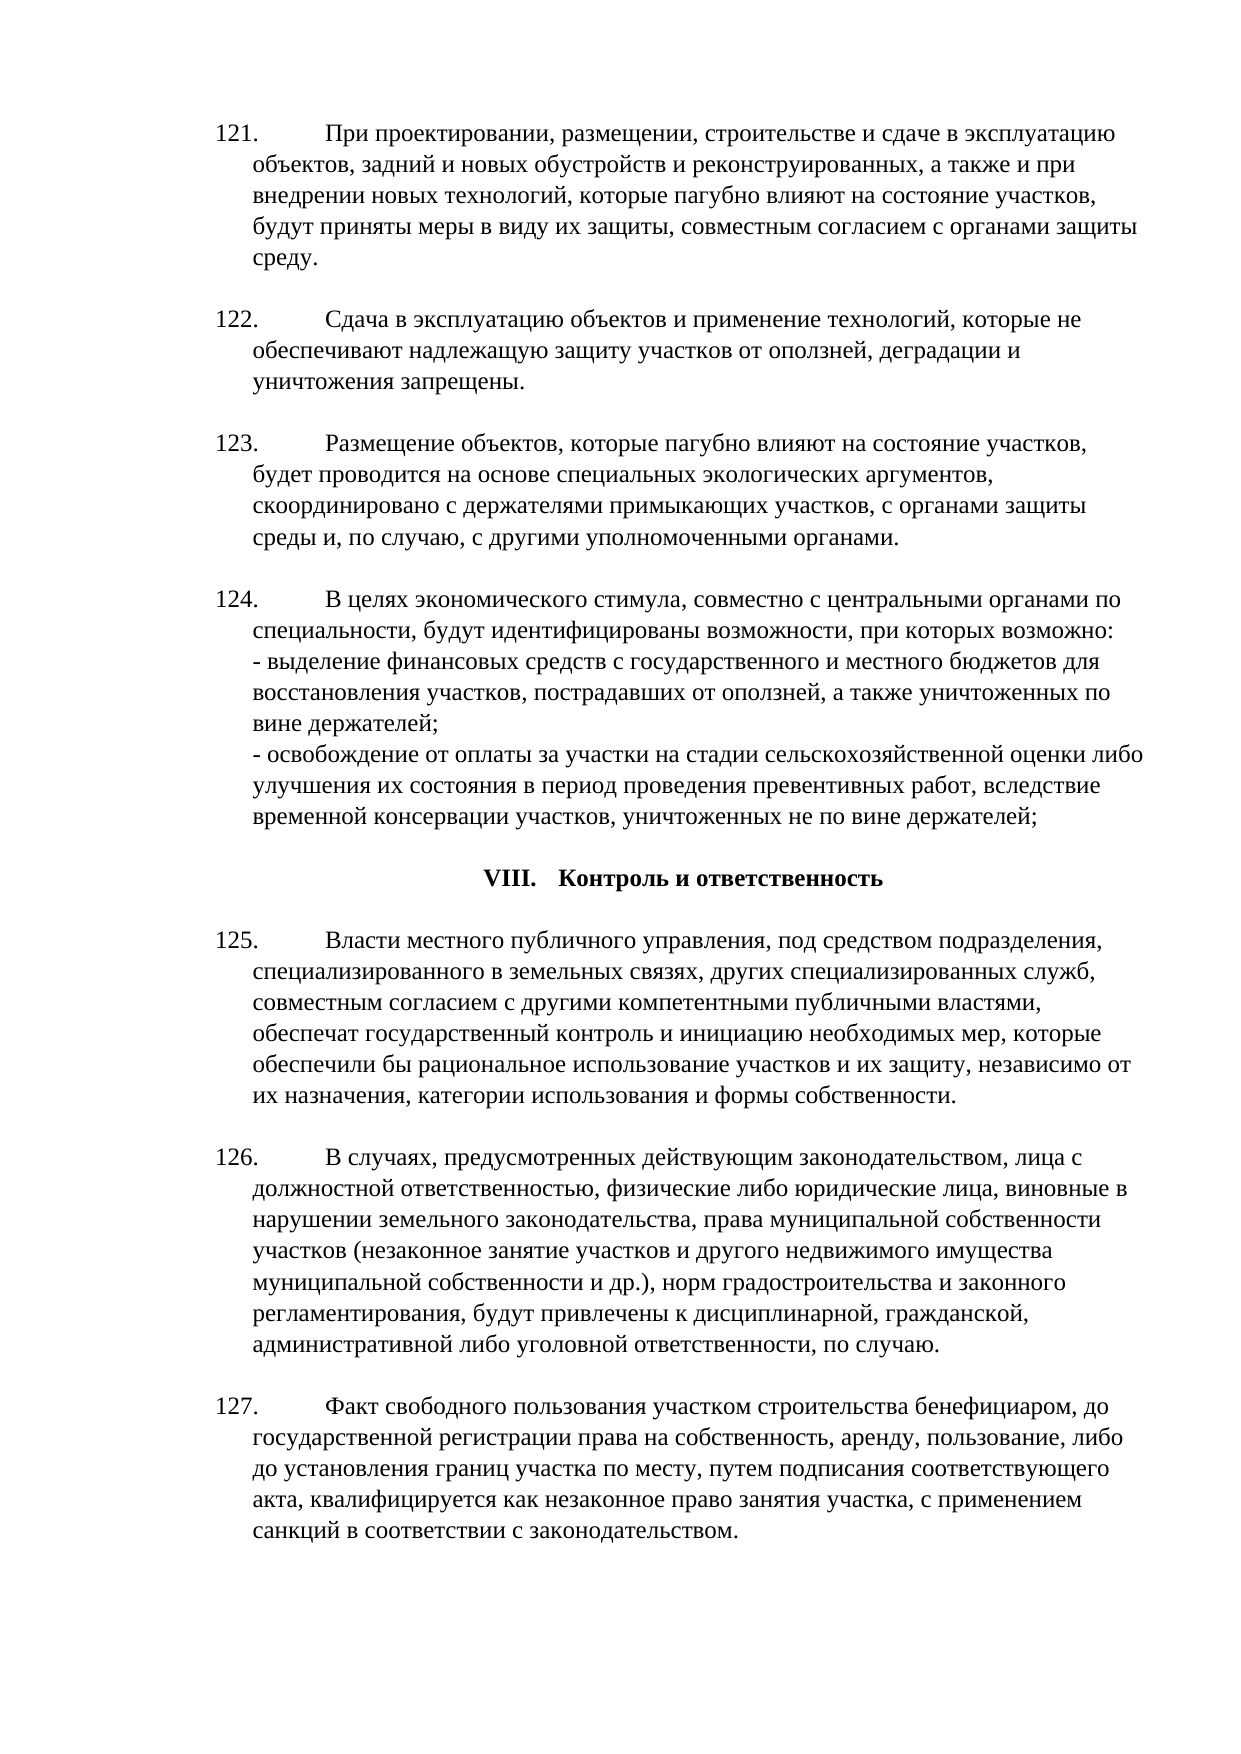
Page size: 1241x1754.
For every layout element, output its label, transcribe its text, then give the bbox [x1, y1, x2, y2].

list В случаях, предусмотренных действующим законодательством, лица с должностной ответственностью, физические либо юридические лица, виновные в нарушении земельного законодательства, права муниципальной собственности участков (незаконное занятие участков и другого недвижимого имущества муниципальной собственности и др.), норм градостроительства и законного регламентирования, будут привлечены к дисциплинарной, гражданской, административной либо уголовной ответственности, по случаю. [215, 1142, 1152, 1357]
list - выделение финансовых средств с государственного и местного бюджетов для восстановления участков, пострадавших от оползней, а также уничтоженных по вине держателей; [252, 646, 1152, 737]
list В целях экономического стимула, совместно с центральными органами по специальности, будут идентифицированы возможности, при которых возможно: [215, 584, 1152, 643]
list Размещение объектов, которые пагубно влияют на состояние участков, будет проводится на основе специальных экологических аргументов, скоординировано с держателями примыкающих участков, с органами защиты среды и, по случаю, с другими уполномоченными органами. [215, 428, 1152, 550]
list При проектировании, размещении, строительстве и сдаче в эксплуатацию объектов, задний и новых обустройств и реконструированных, а также и при внедрении новых технологий, которые пагубно влияют на состояние участков, будут приняты меры в виду их защиты, совместным согласием с органами защиты среду. [215, 118, 1152, 271]
list - освобождение от оплаты за участки на стадии сельскохозяйственной оценки либо улучшения их состояния в период проведения превентивных работ, вследствие временной консервации участков, уничтоженных не по вине держателей; [252, 739, 1152, 830]
list Факт свободного пользования участком строительства бенефициаром, до государственной регистрации права на собственность, аренду, пользование, либо до установления границ участка по месту, путем подписания соответствующего акта, квалифицируется как незаконное право занятия участка, с применением санкций в соответствии с законодательством. [215, 1391, 1152, 1544]
list Сдача в эксплуатацию объектов и применение технологий, которые не обеспечивают надлежащую защиту участков от оползней, деградации и уничтожения запрещены. [215, 304, 1152, 395]
list Власти местного публичного управления, под средством подразделения, специализированного в земельных связях, других специализированных служб, совместным согласием с другими компетентными публичными властями, обеспечат государственный контроль и инициацию необходимых мер, которые обеспечили бы рациональное использование участков и их защиту, независимо от их назначения, категории использования и формы собственности. [215, 925, 1152, 1109]
list Контроль и ответственность [215, 863, 1152, 892]
